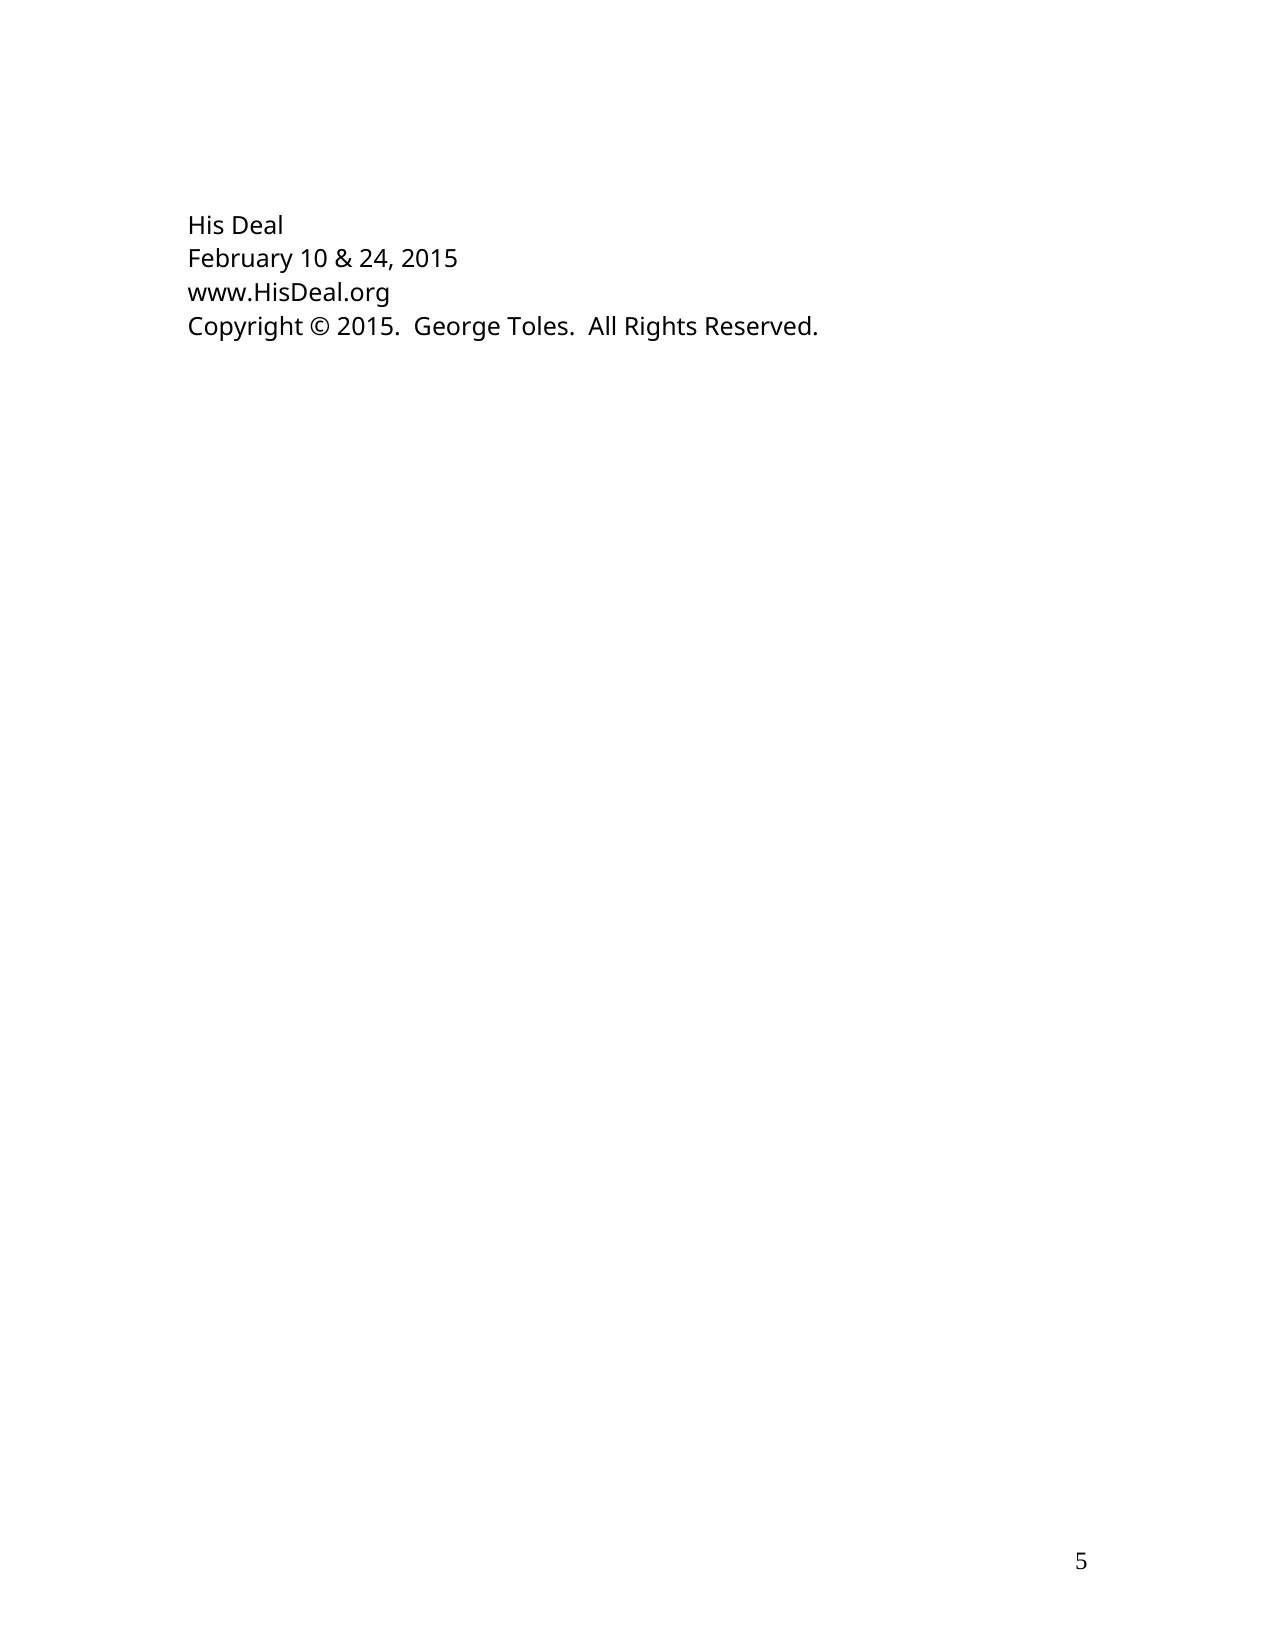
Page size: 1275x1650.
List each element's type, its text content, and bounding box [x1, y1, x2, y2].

text February 10 & 24, 2015 [187, 241, 1087, 275]
text Copyright © 2015. George Toles. All Rights Reserved. [187, 309, 1087, 343]
text www.HisDeal.org [187, 275, 1087, 309]
text His Deal [187, 207, 1087, 241]
